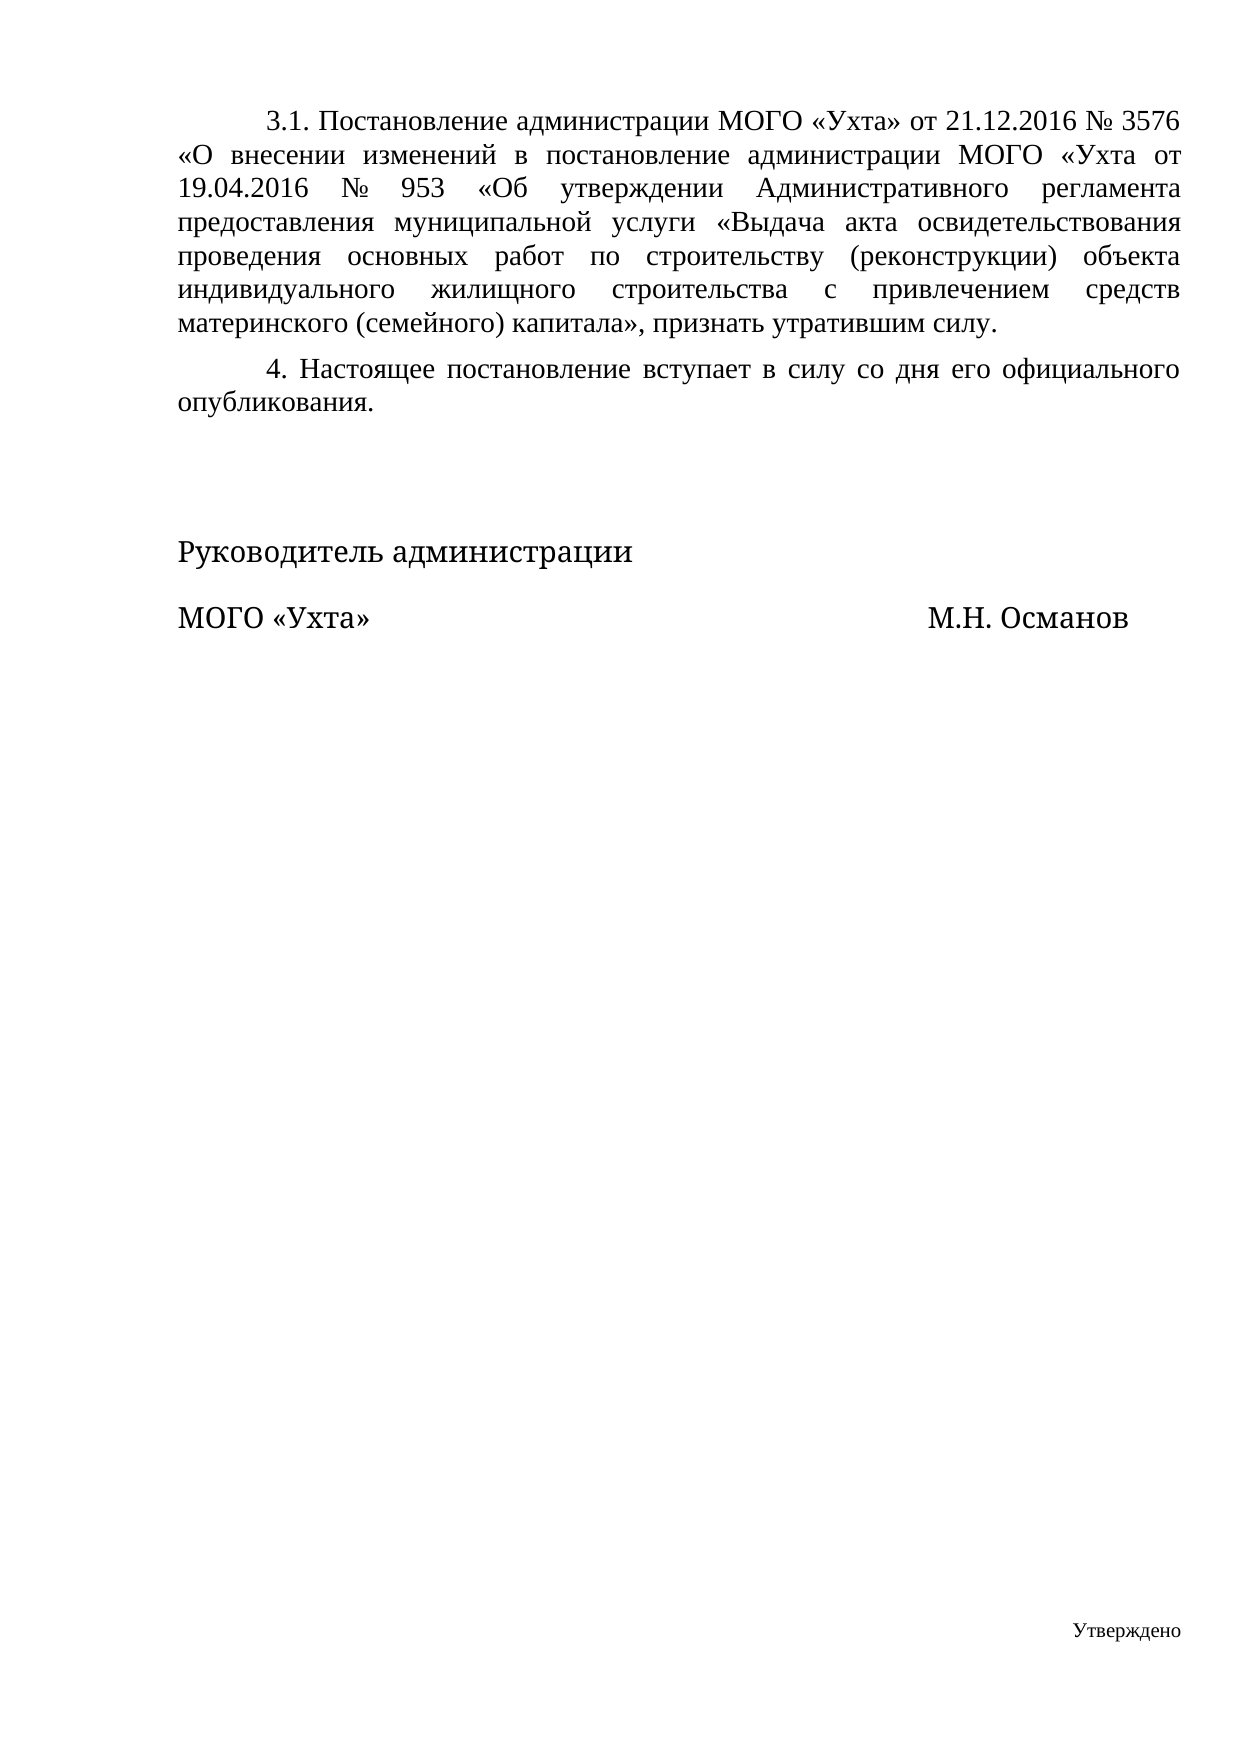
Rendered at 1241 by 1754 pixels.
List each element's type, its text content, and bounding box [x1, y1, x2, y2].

text МОГО «Ухта» М.Н. Османов [177, 597, 1181, 637]
text 4. Настоящее постановление вступает в силу со дня его официального опубликования. [177, 351, 1181, 418]
text Руководитель администрации [177, 531, 1181, 571]
text Утверждено [177, 1618, 1181, 1642]
text 3.1. Постановление администрации МОГО «Ухта» от 21.12.2016 № 3576 «О внесении изменений в постановление администрации МОГО «Ухта от 19.04.2016 № 953 «Об утверждении Административного регламента предоставления муниципальной услуги «Выдача акта освидетельствования проведения основных работ по строительству (реконструкции) объекта индивидуального жилищного строительства с привлечением средств материнского (семейного) капитала», признать утратившим силу. [177, 103, 1181, 338]
